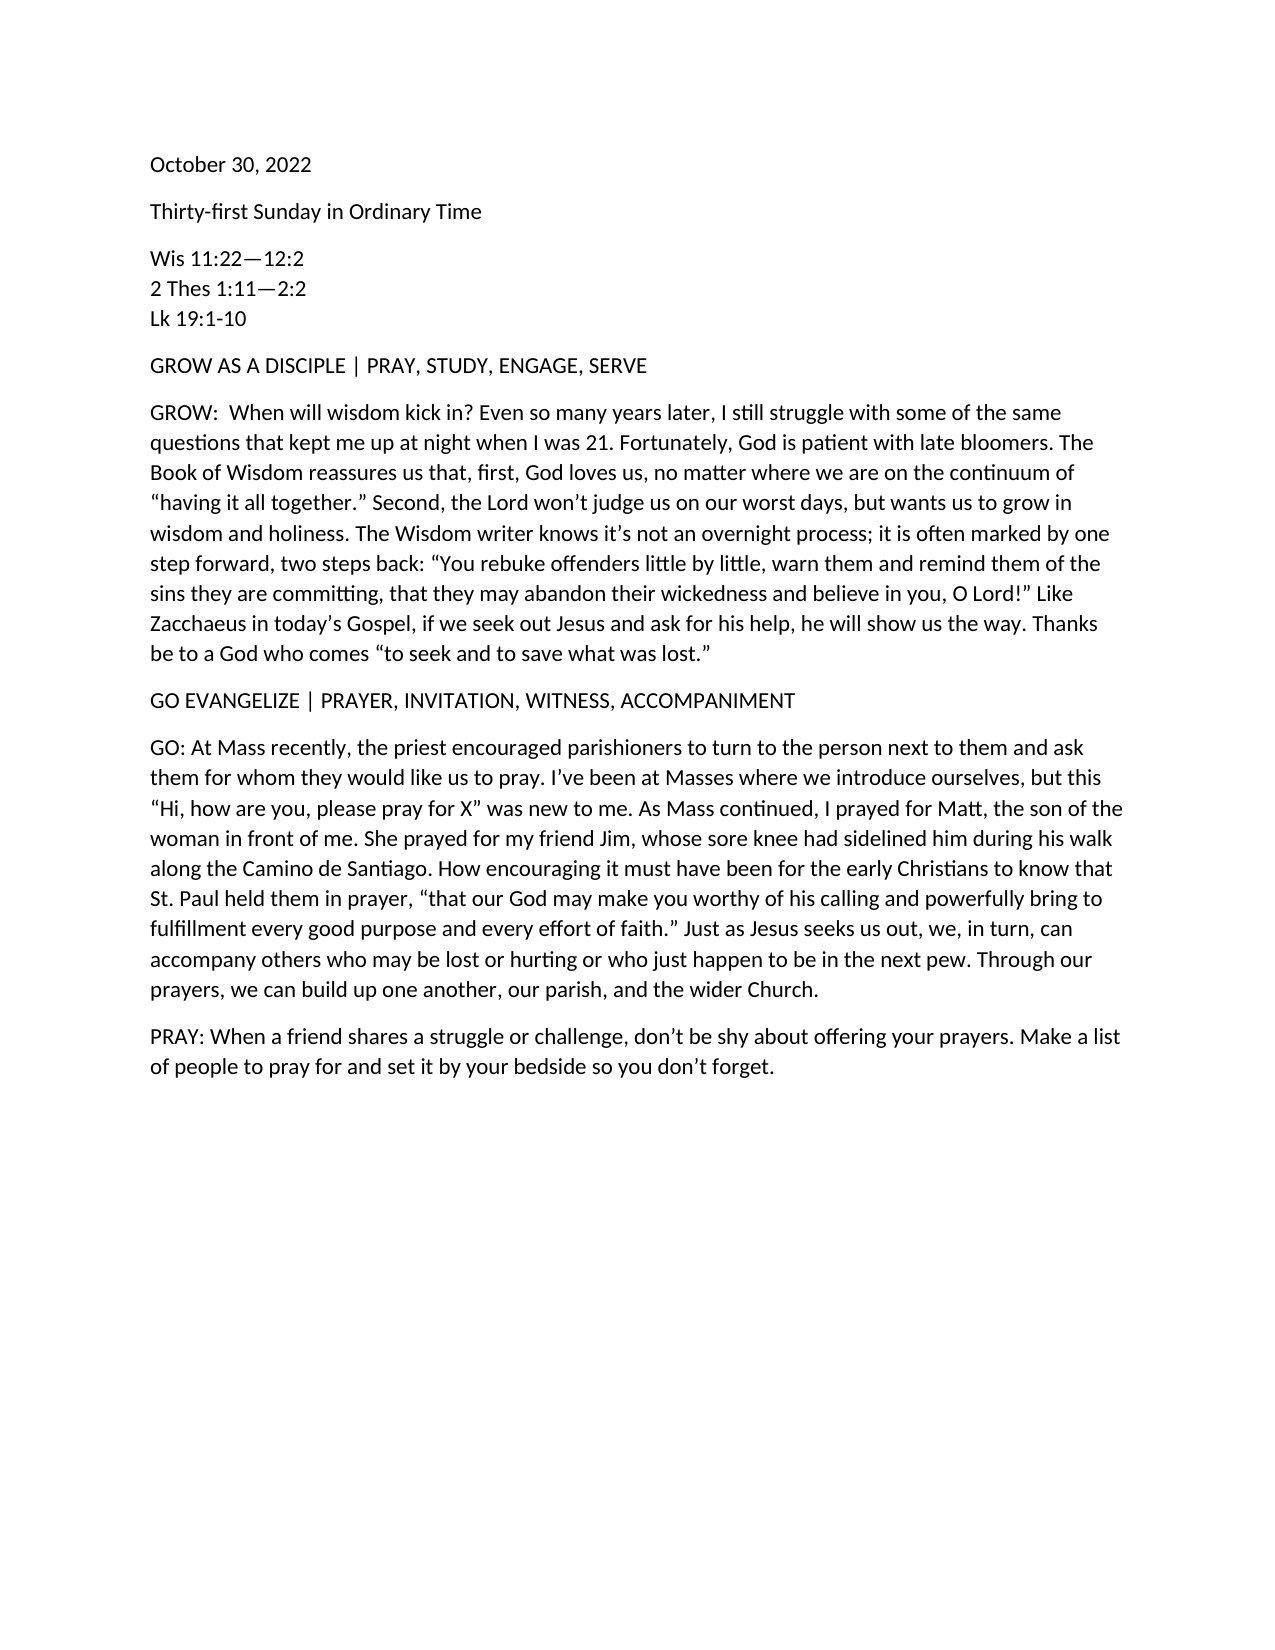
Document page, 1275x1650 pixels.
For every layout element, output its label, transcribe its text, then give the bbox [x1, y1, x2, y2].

text GROW: When will wisdom kick in? Even so many years later, I still struggle with some of the same questions that kept me up at night when I was 21. Fortunately, God is patient with late bloomers. The Book of Wisdom reassures us that, first, God loves us, no matter where we are on the continuum of “having it all together.” Second, the Lord won’t judge us on our worst days, but wants us to grow in wisdom and holiness. The Wisdom writer knows it’s not an overnight process; it is often marked by one step forward, two steps back: “You rebuke offenders little by little, warn them and remind them of the sins they are committing, that they may abandon their wickedness and believe in you, O Lord!” Like Zacchaeus in today’s Gospel, if we seek out Jesus and ask for his help, he will show us the way. Thanks be to a God who comes “to seek and to save what was lost.” [150, 398, 1125, 668]
text GROW AS A DISCIPLE | PRAY, STUDY, ENGAGE, SERVE [150, 351, 1125, 379]
text October 30, 2022 [150, 150, 1125, 178]
text GO EVANGELIZE | PRAYER, INVITATION, WITNESS, ACCOMPANIMENT [150, 686, 1125, 714]
text Wis 11:22—12:2 2 Thes 1:11—2:2 Lk 19:1-10 [150, 244, 1125, 332]
text PRAY: When a friend shares a struggle or challenge, don’t be shy about offering your prayers. Make a list of people to pray for and set it by your bedside so you don’t forget. [150, 1022, 1125, 1080]
text GO: At Mass recently, the priest encouraged parishioners to turn to the person next to them and ask them for whom they would like us to pray. I’ve been at Masses where we introduce ourselves, but this “Hi, how are you, please pray for X” was new to me. As Mass continued, I prayed for Matt, the son of the woman in front of me. She prayed for my friend Jim, whose sore knee had sidelined him during his walk along the Camino de Santiago. How encouraging it must have been for the early Christians to know that St. Paul held them in prayer, “that our God may make you worthy of his calling and powerfully bring to fulfillment every good purpose and every effort of faith.” Just as Jesus seeks us out, we, in turn, can accompany others who may be lost or hurting or who just happen to be in the next pew. Through our prayers, we can build up one another, our parish, and the wider Church. [150, 733, 1125, 1003]
text Thirty-first Sunday in Ordinary Time [150, 197, 1125, 225]
